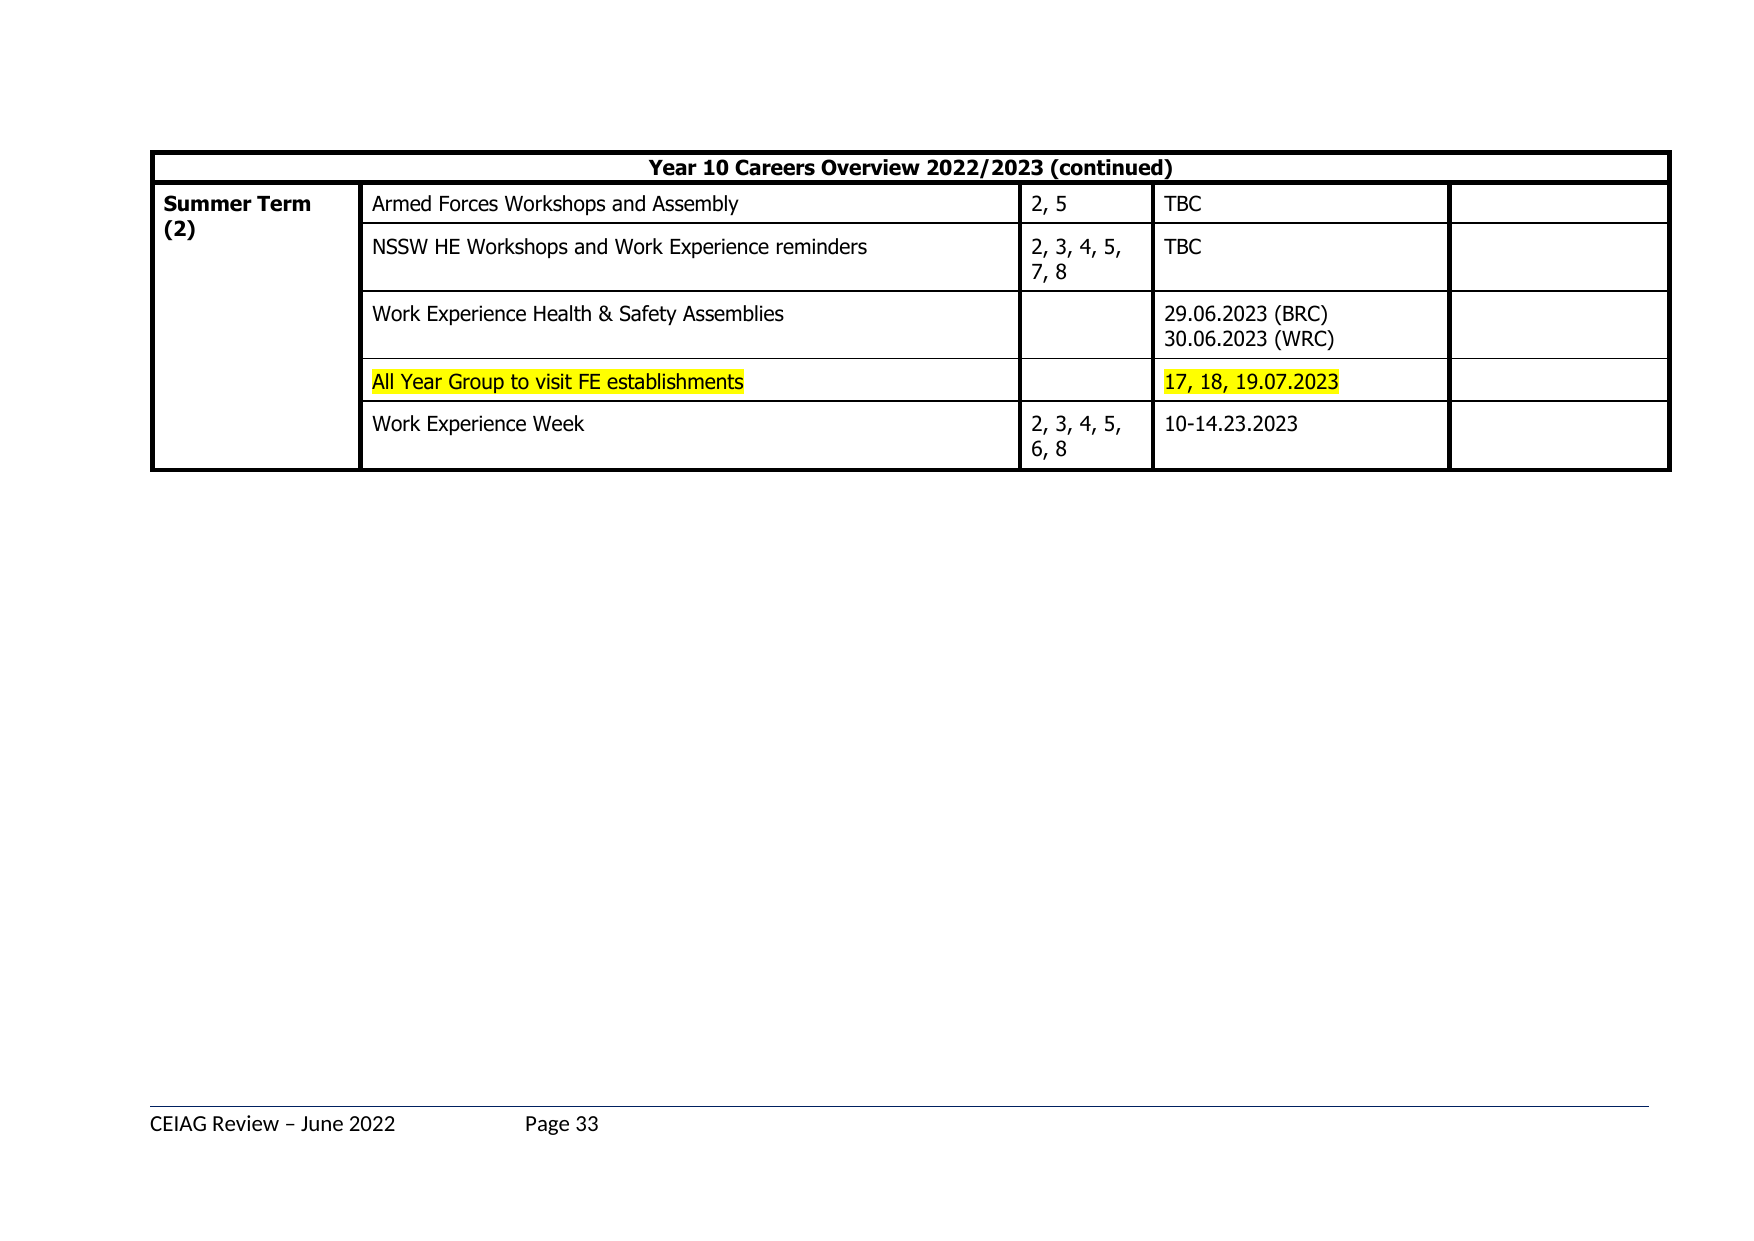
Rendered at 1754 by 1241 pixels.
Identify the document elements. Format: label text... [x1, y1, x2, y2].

table_cell Work Experience Health & Safety Assemblies [363, 292, 1018, 357]
table_header Year 10 Careers Overview 2022/2023 (continued) [155, 155, 1667, 180]
table_cell Work Experience Week [363, 402, 1018, 467]
table_cell 2, 5 [1022, 185, 1151, 222]
table_cell [1022, 359, 1151, 400]
table_cell [1452, 359, 1667, 400]
table_cell 17, 18, 19.07.2023 [1155, 359, 1447, 400]
table_cell NSSW HE Workshops and Work Experience reminders [363, 224, 1018, 290]
table_cell [1452, 224, 1667, 290]
table_cell Armed Forces Workshops and Assembly [363, 185, 1018, 222]
table_cell 10-14.23.2023 [1155, 402, 1447, 467]
table_cell Summer Term (2) [155, 185, 358, 467]
table_cell TBC [1155, 224, 1447, 290]
table_cell [1452, 292, 1667, 357]
table_cell 2, 3, 4, 5, 7, 8 [1022, 224, 1151, 290]
table_cell [1452, 402, 1667, 467]
table_cell All Year Group to visit FE establishments [363, 359, 1018, 400]
table_cell TBC [1155, 185, 1447, 222]
table_cell 2, 3, 4, 5, 6, 8 [1022, 402, 1151, 467]
table_cell [1022, 292, 1151, 357]
table_cell 29.06.2023 (BRC) 30.06.2023 (WRC) [1155, 292, 1447, 357]
table_cell [1452, 185, 1667, 222]
